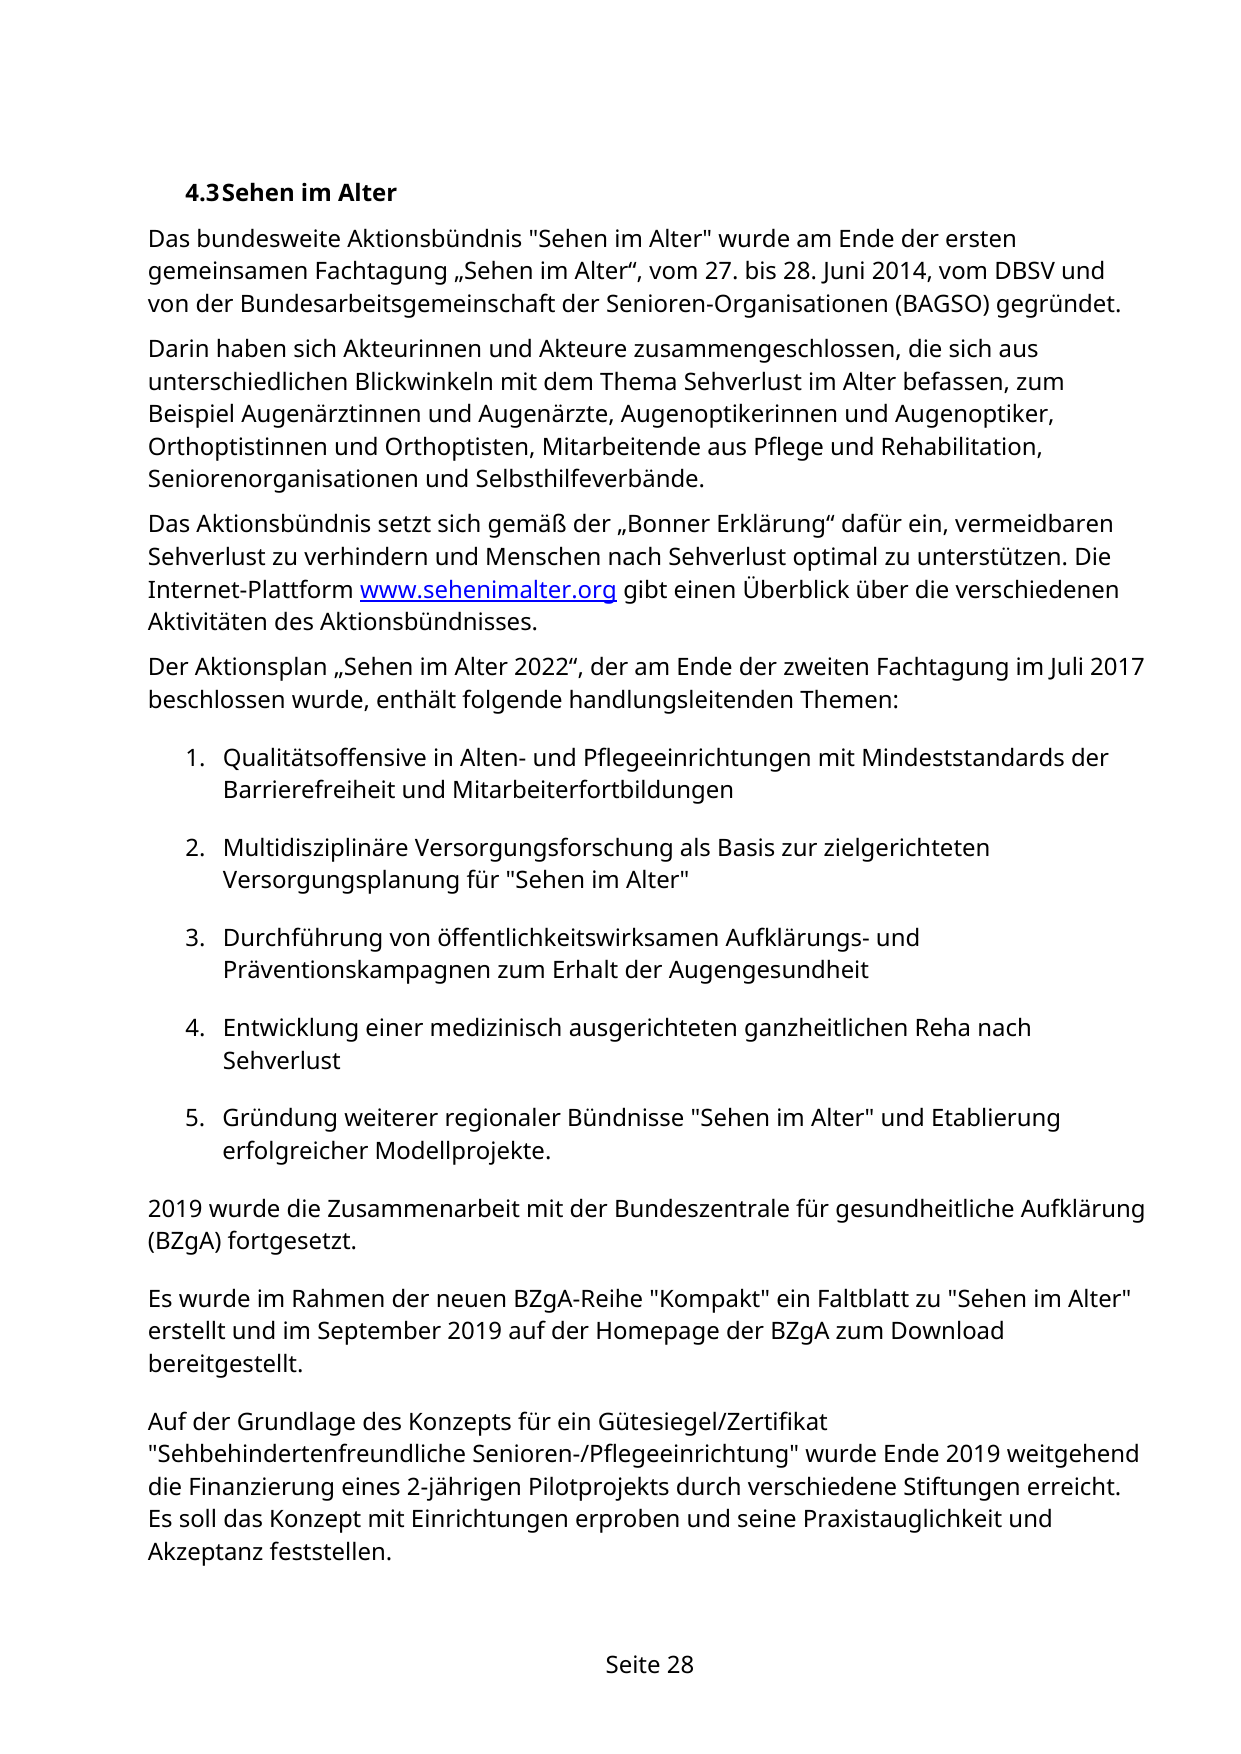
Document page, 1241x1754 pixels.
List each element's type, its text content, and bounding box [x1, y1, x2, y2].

text Das Aktionsbündnis setzt sich gemäß der „Bonner Erklärung“ dafür ein, vermeidbaren Sehverlust zu verhindern und Menschen nach Sehverlust optimal zu unterstützen. Die Internet-Plattform www.sehenimalter.org gibt einen Überblick über die verschiedenen Aktivitäten des Aktionsbündnisses. [148, 507, 1152, 638]
list Qualitätsoffensive in Alten- und Pflegeeinrichtungen mit Mindeststandards der Barrierefreiheit und Mitarbeiterfortbildungen [185, 740, 1152, 806]
subtitle Sehen im Alter [185, 176, 1152, 209]
text Auf der Grundlage des Konzepts für ein Gütesiegel/Zertifikat "Sehbehindertenfreundliche Senioren-/Pflegeeinrichtung" wurde Ende 2019 weitgehend die Finanzierung eines 2-jährigen Pilotprojekts durch verschiedene Stiftungen erreicht. Es soll das Konzept mit Einrichtungen erproben und seine Praxistauglichkeit und Akzeptanz feststellen. [148, 1404, 1152, 1567]
text Das bundesweite Aktionsbündnis "Sehen im Alter" wurde am Ende der ersten gemeinsamen Fachtagung „Sehen im Alter“, vom 27. bis 28. Juni 2014, vom DBSV und von der Bundesarbeitsgemeinschaft der Senioren-Organisationen (BAGSO) gegründet. [148, 221, 1152, 319]
list Entwicklung einer medizinisch ausgerichteten ganzheitlichen Reha nach Sehverlust [185, 1011, 1152, 1076]
text Es wurde im Rahmen der neuen BZgA-Reihe "Kompakt" ein Faltblatt zu "Sehen im Alter" erstellt und im September 2019 auf der Homepage der BZgA zum Download bereitgestellt. [148, 1282, 1152, 1379]
list Durchführung von öffentlichkeitswirksamen Aufklärungs- und Präventionskampagnen zum Erhalt der Augengesundheit [185, 921, 1152, 986]
list Multidisziplinäre Versorgungsforschung als Basis zur zielgerichteten Versorgungsplanung für "Sehen im Alter" [185, 831, 1152, 896]
text Der Aktionsplan „Sehen im Alter 2022“, der am Ende der zweiten Fachtagung im Juli 2017 beschlossen wurde, enthält folgende handlungsleitenden Themen: [148, 650, 1152, 715]
text Darin haben sich Akteurinnen und Akteure zusammengeschlossen, die sich aus unterschiedlichen Blickwinkeln mit dem Thema Sehverlust im Alter befassen, zum Beispiel Augenärztinnen und Augenärzte, Augenoptikerinnen und Augenoptiker, Orthoptistinnen und Orthoptisten, Mitarbeitende aus Pflege und Rehabilitation, Seniorenorganisationen und Selbsthilfeverbände. [148, 332, 1152, 495]
text 2019 wurde die Zusammenarbeit mit der Bundeszentrale für gesundheitliche Aufklärung (BZgA) fortgesetzt. [148, 1191, 1152, 1257]
list Gründung weiterer regionaler Bündnisse "Sehen im Alter" und Etablierung erfolgreicher Modellprojekte. [185, 1101, 1152, 1166]
